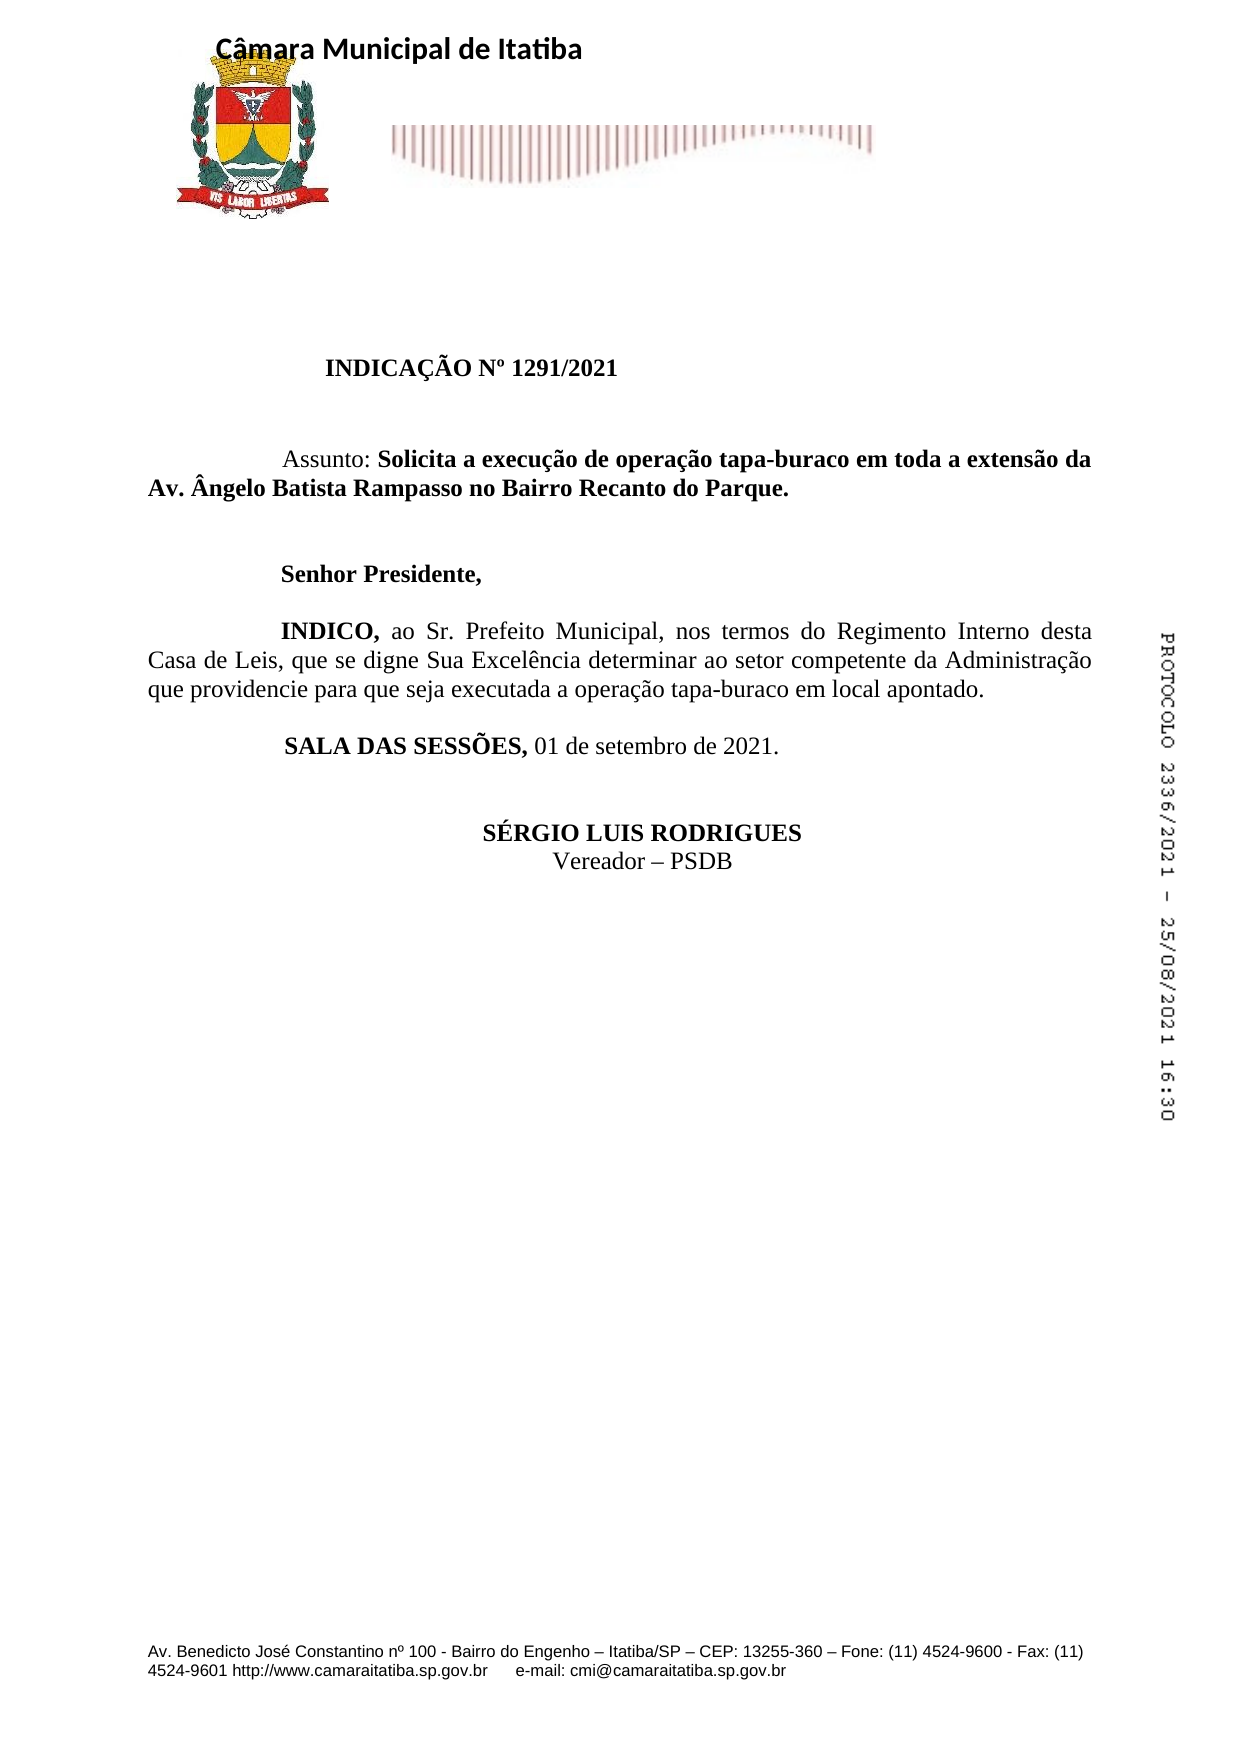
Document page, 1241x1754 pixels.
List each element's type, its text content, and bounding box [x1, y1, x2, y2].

text Senhor Presidente, [281, 559, 1004, 588]
subtitle INDICAÇÃO Nº 1291/2021 [325, 353, 1019, 382]
subtitle Vereador – PSDB [266, 846, 1019, 875]
picture [176, 49, 329, 219]
subtitle SÉRGIO LUIS RODRIGUES [266, 818, 1019, 846]
text INDICO, ao Sr. Prefeito Municipal, nos termos do Regimento Interno desta Casa de Leis, que se digne Sua Excelência determinar ao setor competente da Administração que providencie para que seja executada a operação tapa-buraco em local apontado. [148, 616, 1093, 703]
picture [391, 125, 876, 188]
picture [1135, 629, 1198, 1125]
text SALA DAS SESSÕES, 01 de setembro de 2021. [59, 731, 1019, 760]
text Assunto: Solicita a execução de operação tapa-buraco em toda a extensão da Av. Ângelo Batista Rampasso no Bairro Recanto do Parque. [148, 444, 1093, 501]
